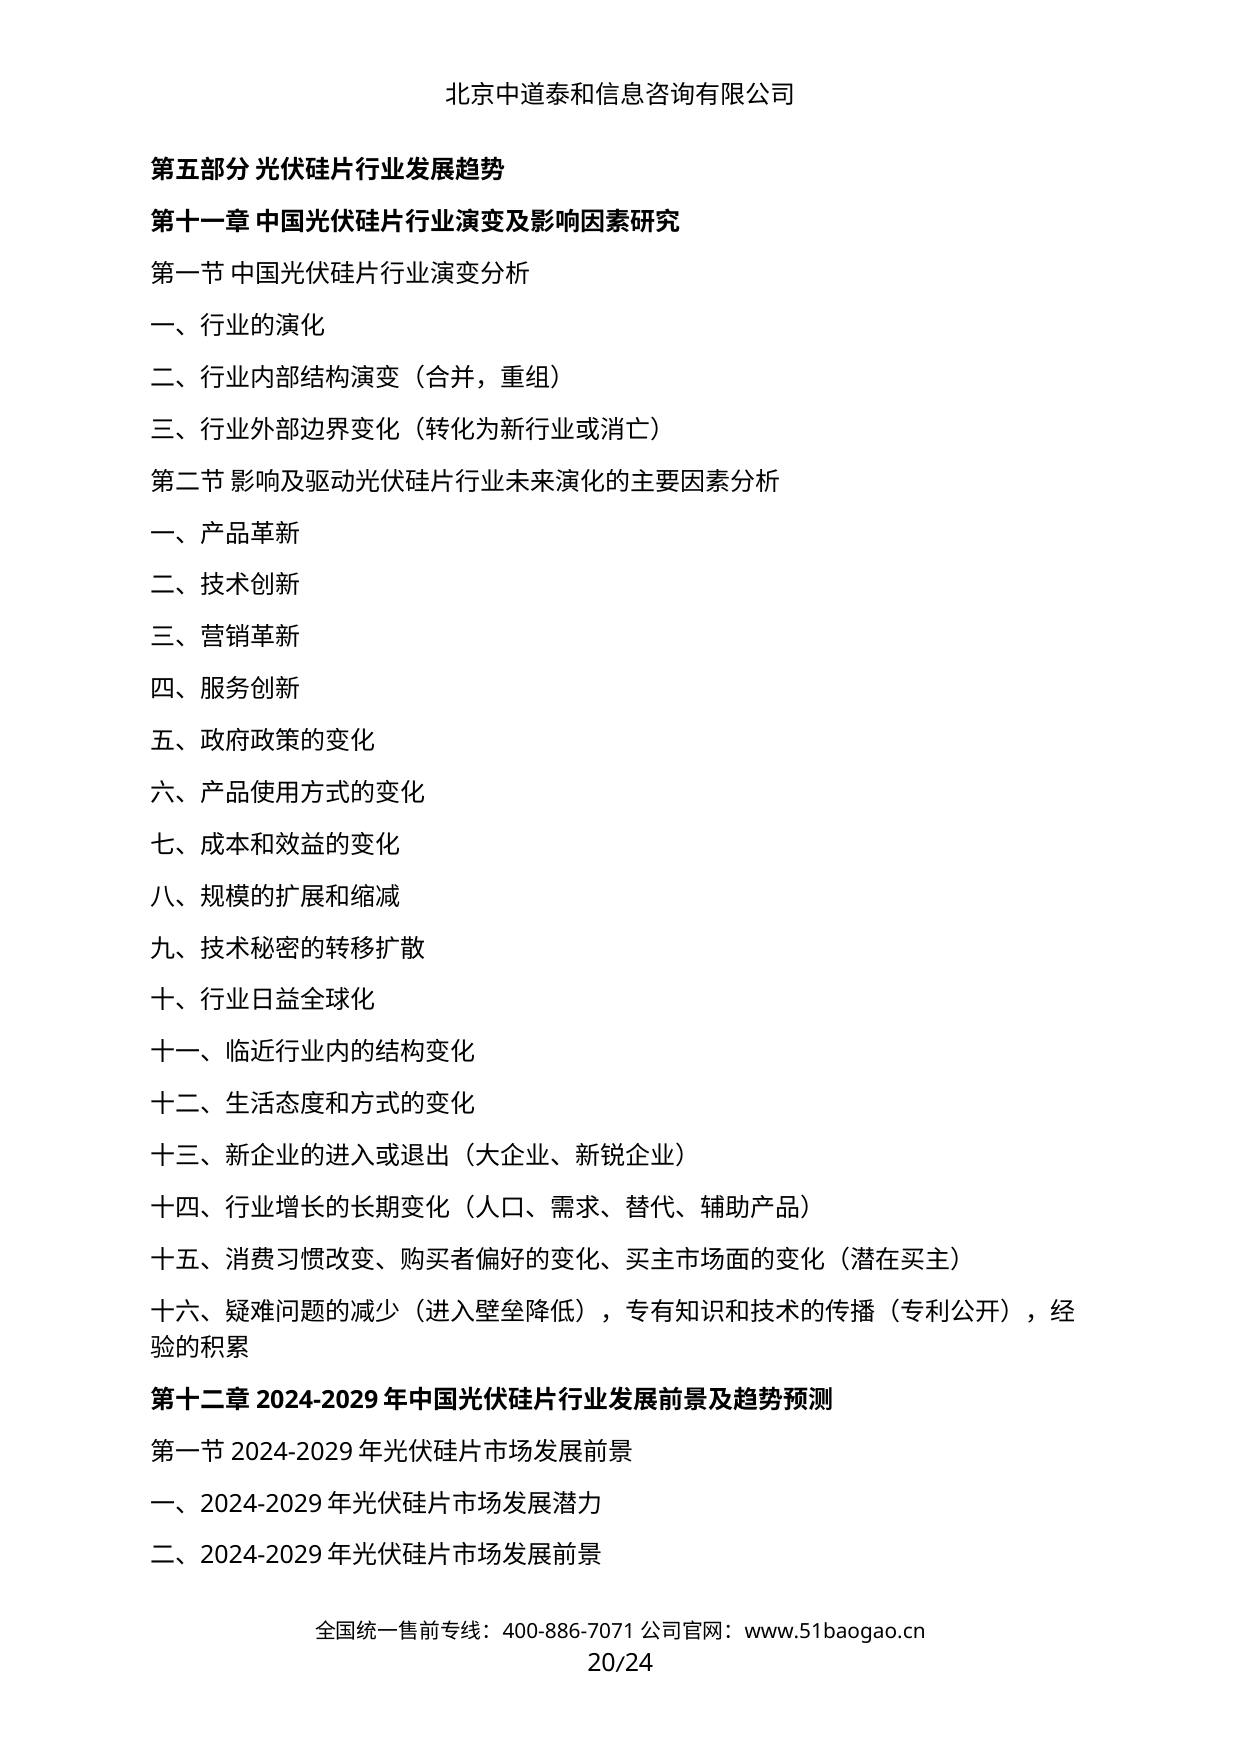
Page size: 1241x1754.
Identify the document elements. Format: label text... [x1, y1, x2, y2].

text 十、行业日益全球化 [150, 980, 1090, 1016]
text 第二节 影响及驱动光伏硅片行业未来演化的主要因素分析 [150, 461, 1090, 497]
text 八、规模的扩展和缩减 [150, 876, 1090, 912]
text 一、2024-2029年光伏硅片市场发展潜力 [150, 1483, 1090, 1519]
text 四、服务创新 [150, 669, 1090, 705]
text 第十一章 中国光伏硅片行业演变及影响因素研究 [150, 202, 1090, 238]
text 第一节 2024-2029年光伏硅片市场发展前景 [150, 1431, 1090, 1467]
text 三、营销革新 [150, 617, 1090, 653]
text 十五、消费习惯改变、购买者偏好的变化、买主市场面的变化（潜在买主） [150, 1239, 1090, 1276]
text 七、成本和效益的变化 [150, 824, 1090, 861]
text 十四、行业增长的长期变化（人口、需求、替代、辅助产品） [150, 1187, 1090, 1224]
text 十六、疑难问题的减少（进入壁垒降低），专有知识和技术的传播（专利公开），经验的积累 [150, 1291, 1090, 1364]
text 第五部分 光伏硅片行业发展趋势 [150, 150, 1090, 186]
text 五、政府政策的变化 [150, 721, 1090, 757]
text 第一节 中国光伏硅片行业演变分析 [150, 254, 1090, 290]
text 三、行业外部边界变化（转化为新行业或消亡） [150, 409, 1090, 446]
text 十一、临近行业内的结构变化 [150, 1032, 1090, 1068]
text 一、行业的演化 [150, 306, 1090, 342]
text 二、2024-2029年光伏硅片市场发展前景 [150, 1535, 1090, 1571]
text 九、技术秘密的转移扩散 [150, 928, 1090, 964]
text 十二、生活态度和方式的变化 [150, 1084, 1090, 1120]
text 一、产品革新 [150, 513, 1090, 549]
text 二、技术创新 [150, 565, 1090, 601]
text 第十二章 2024-2029年中国光伏硅片行业发展前景及趋势预测 [150, 1379, 1090, 1416]
text 十三、新企业的进入或退出（大企业、新锐企业） [150, 1136, 1090, 1172]
text 二、行业内部结构演变（合并，重组） [150, 357, 1090, 394]
text 六、产品使用方式的变化 [150, 772, 1090, 809]
